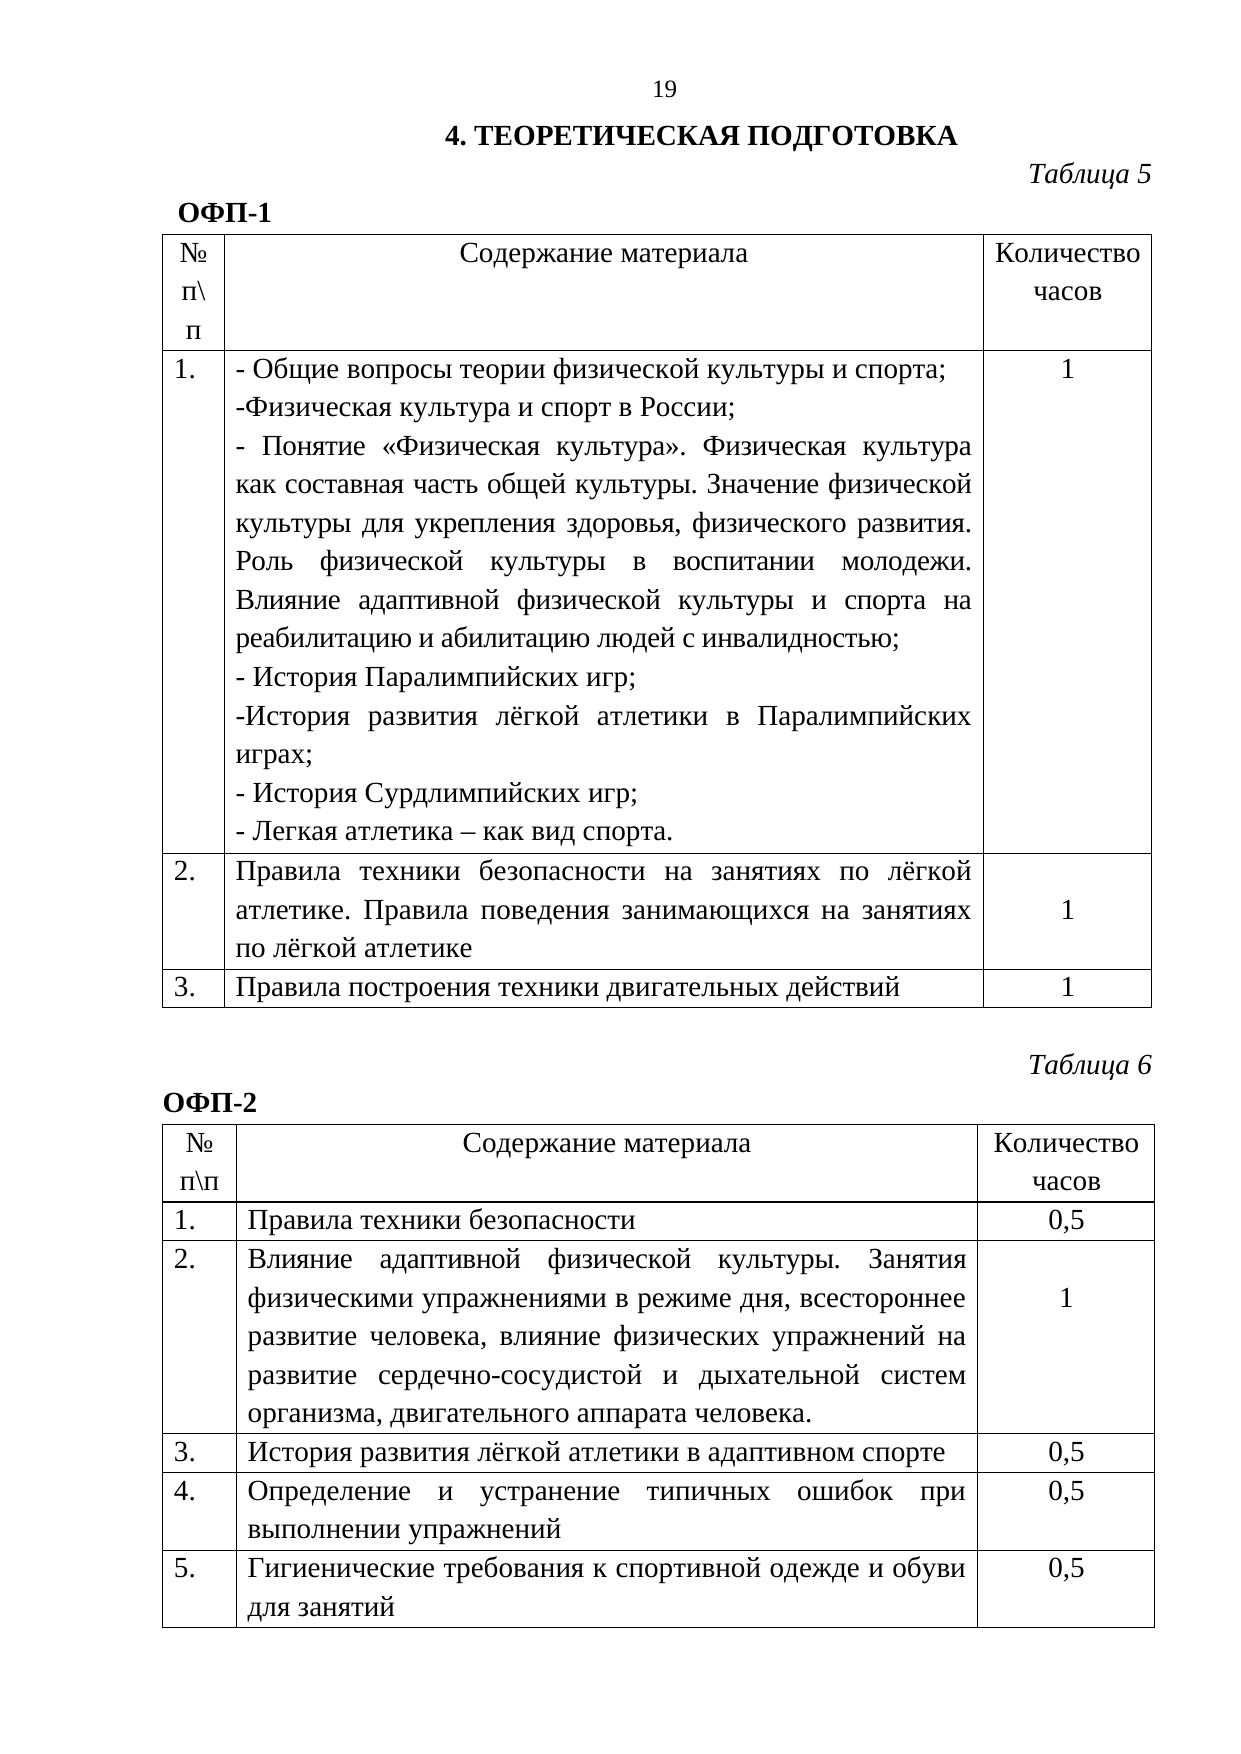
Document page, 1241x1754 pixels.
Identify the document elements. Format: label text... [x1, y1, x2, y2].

table_cell 0,5 [978, 1473, 1154, 1549]
table_cell Влияние адаптивной физической культуры. Занятия физическими упражнениями в режиме дня, всестороннее развитие человека, влияние физических упражнений на развитие сердечно-сосудистой и дыхательной систем организма, двигательного аппарата человека. [237, 1241, 977, 1433]
table_cell Определение и устранение типичных ошибок при выполнении упражнений [237, 1473, 977, 1549]
text 4. ТЕОРЕТИЧЕСКАЯ ПОДГОТОВКА [251, 118, 1152, 152]
table_cell Гигиенические требования к спортивной одежде и обуви для занятий [237, 1551, 977, 1627]
text ОФП-2 [162, 1085, 1152, 1119]
table_cell 4. [163, 1473, 236, 1549]
table_cell 5. [163, 1551, 236, 1627]
table_cell Правила построения техники двигательных действий [225, 970, 983, 1007]
table_cell 1. [163, 351, 224, 852]
text ОФП-1 [177, 195, 1152, 229]
table_cell 0,5 [978, 1551, 1154, 1627]
table_cell Правила техники безопасности на занятиях по лёгкой атлетике. Правила поведения занимающихся на занятиях по лёгкой атлетике [225, 854, 983, 968]
table_header № п\п [163, 1125, 236, 1201]
table_cell 1 [978, 1241, 1154, 1433]
table_cell 2. [163, 1241, 236, 1433]
table_cell 1 [984, 970, 1151, 1007]
table_cell 1. [163, 1203, 236, 1240]
table_cell 1 [984, 351, 1151, 852]
table_cell 2. [163, 854, 224, 968]
table_header Содержание материала [225, 235, 983, 350]
table_header № п\п [163, 235, 224, 350]
table_cell 3. [163, 970, 224, 1007]
table_cell История развития лёгкой атлетики в адаптивном спорте [237, 1434, 977, 1472]
table_header Количество часов [984, 235, 1151, 350]
table_header Количество часов [978, 1125, 1154, 1201]
table_cell 1 [984, 854, 1151, 968]
table_cell Правила техники безопасности [237, 1203, 977, 1240]
table_header Содержание материала [237, 1125, 977, 1201]
table_cell 0,5 [978, 1203, 1154, 1240]
table_cell - Общие вопросы теории физической культуры и спорта; -Физическая культура и спорт в России; - Понятие «Физическая культура». Физическая культура как составная часть общей культуры. Значение физической культуры для укрепления здоровья, физического развития. Роль физической культуры в воспитании молодежи. Влияние адаптивной физической культуры и спорта на реабилитацию и абилитацию людей с инвалидностью; - История Паралимпийских игр; -История развития лёгкой атлетики в Паралимпийских играх; - История Сурдлимпийских игр; - Легкая атлетика – как вид спорта. [225, 351, 983, 852]
table_cell 3. [163, 1434, 236, 1472]
table_cell 0,5 [978, 1434, 1154, 1472]
text Таблица 5 [177, 157, 1152, 190]
text Таблица 6 [162, 1047, 1152, 1080]
